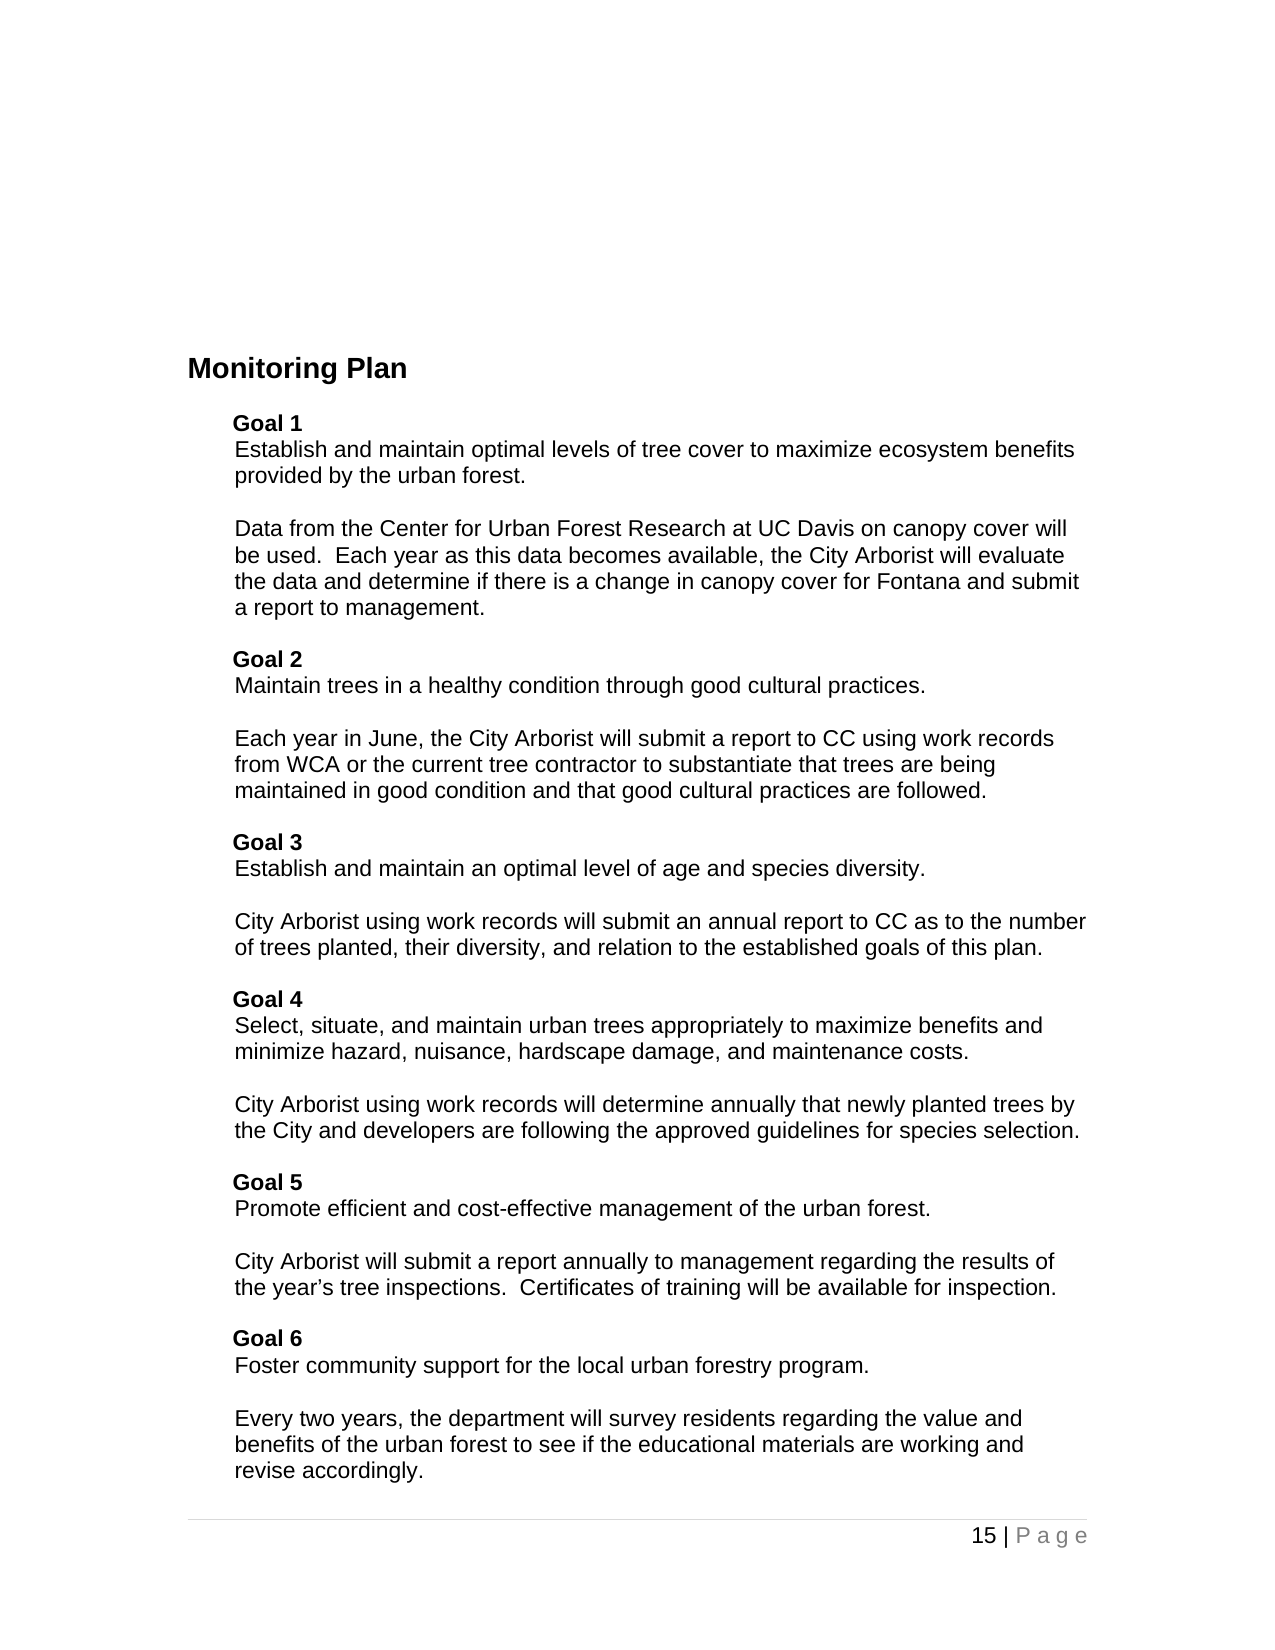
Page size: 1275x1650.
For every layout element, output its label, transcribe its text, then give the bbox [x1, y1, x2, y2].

subtitle Goal 3 [232, 829, 1087, 855]
text Monitoring Plan [187, 351, 1087, 385]
text Data from the Center for Urban Forest Research at UC Davis on canopy cover will be used. Each year as this data becomes available, the City Arborist will evaluate the data and determine if there is a change in canopy cover for Fontana and submit a report to management. [234, 515, 1087, 621]
text Establish and maintain an optimal level of age and species diversity. [234, 855, 1087, 881]
subtitle Goal 1 [232, 410, 1087, 436]
text City Arborist using work records will determine annually that newly planted trees by the City and developers are following the approved guidelines for species selection. [234, 1091, 1087, 1144]
text City Arborist will submit a report annually to management regarding the results of the year’s tree inspections. Certificates of training will be available for inspection. [234, 1248, 1087, 1300]
subtitle Goal 5 [232, 1169, 1087, 1195]
text Every two years, the department will survey residents regarding the value and benefits of the urban forest to see if the educational materials are working and revise accordingly. [234, 1404, 1087, 1483]
text Select, situate, and maintain urban trees appropriately to maximize benefits and minimize hazard, nuisance, hardscape damage, and maintenance costs. [234, 1012, 1087, 1064]
text Foster community support for the local urban forestry program. [234, 1352, 1087, 1378]
text Maintain trees in a healthy condition through good cultural practices. [234, 672, 1087, 698]
subtitle Goal 6 [232, 1325, 1087, 1352]
text Establish and maintain optimal levels of tree cover to maximize ecosystem benefits provided by the urban forest. [234, 436, 1087, 489]
text City Arborist using work records will submit an annual report to CC as to the number of trees planted, their diversity, and relation to the established goals of this plan. [234, 908, 1087, 961]
subtitle Goal 2 [232, 646, 1087, 672]
subtitle Goal 4 [232, 986, 1087, 1012]
text Each year in June, the City Arborist will submit a report to CC using work records from WCA or the current tree contractor to substantiate that trees are being maintained in good condition and that good cultural practices are followed. [234, 725, 1087, 804]
text Promote efficient and cost-effective management of the urban forest. [234, 1195, 1087, 1221]
